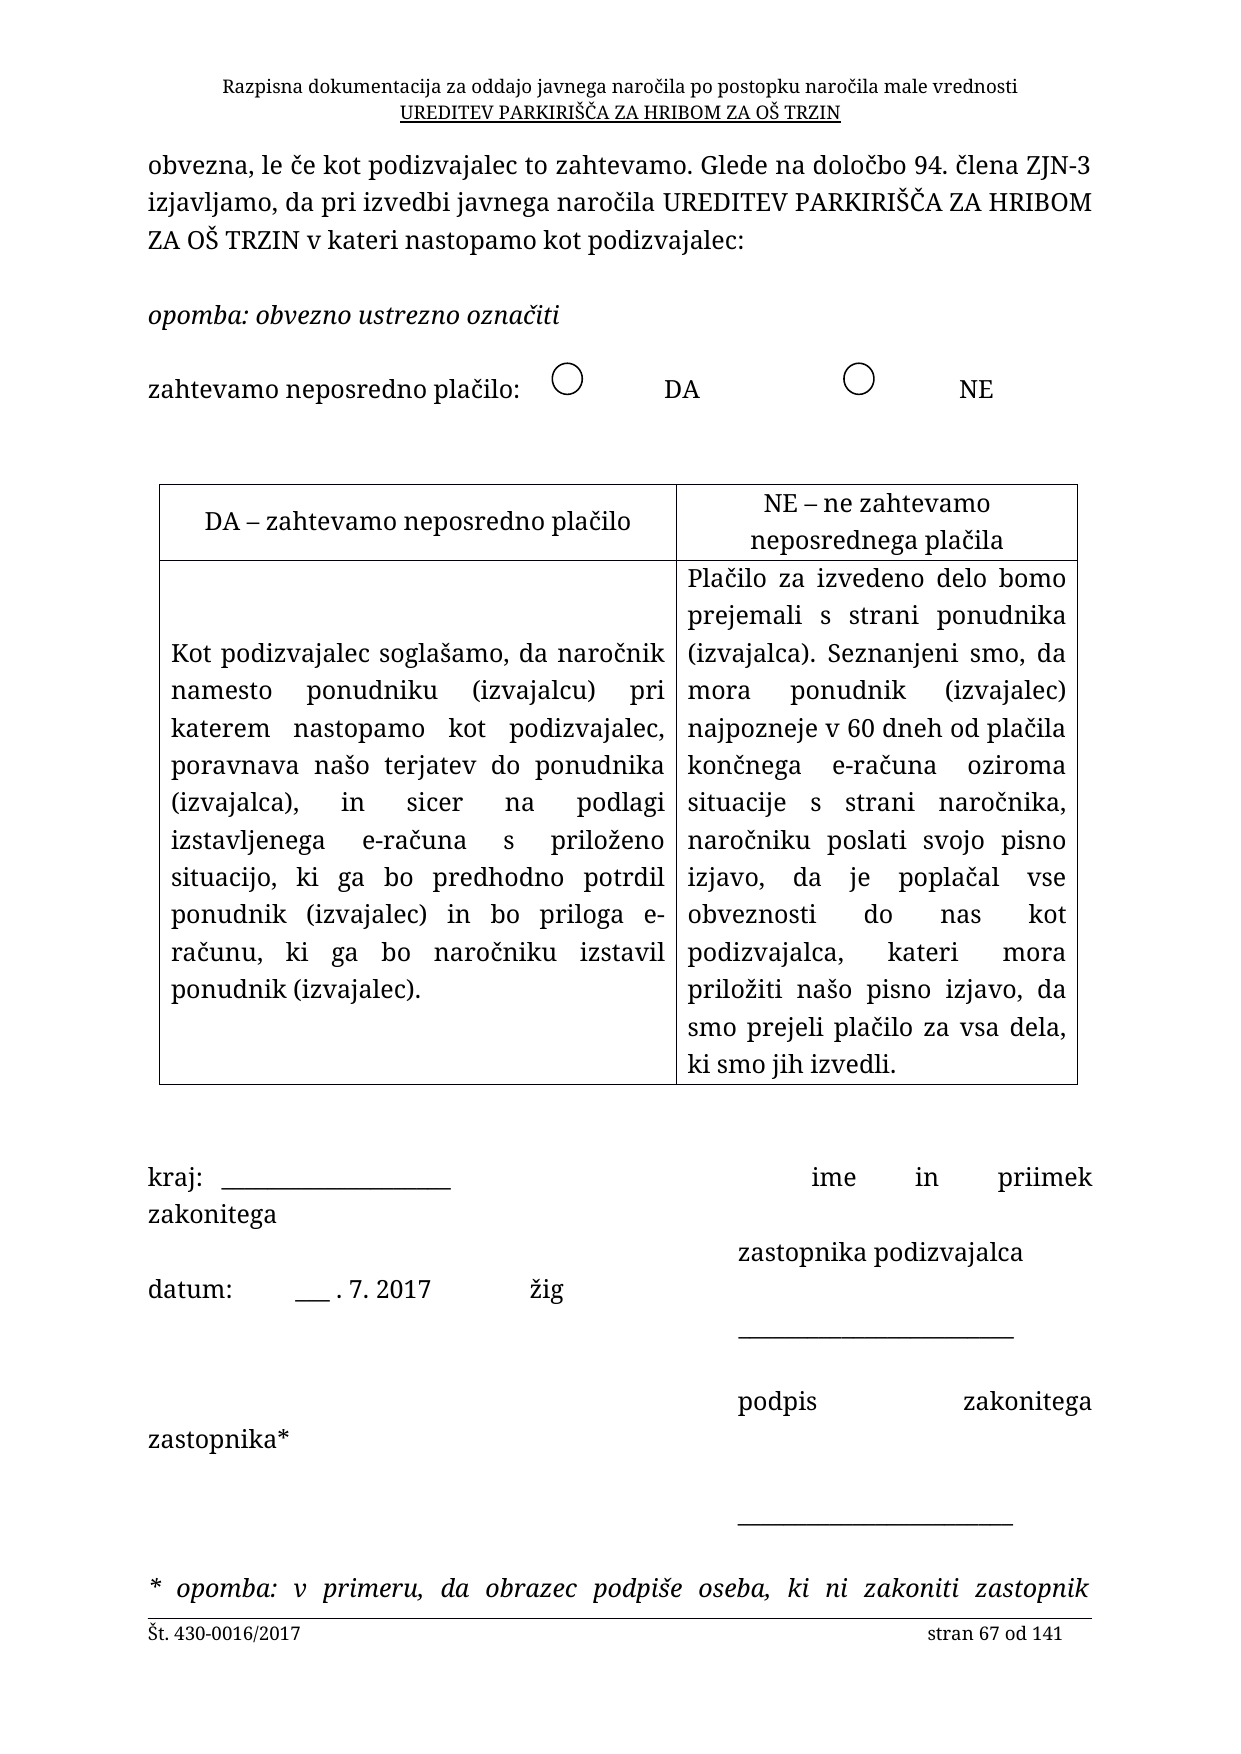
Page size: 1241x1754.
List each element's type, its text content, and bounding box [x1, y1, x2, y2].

table_header NE – ne zahtevamo neposrednega plačila [677, 485, 1077, 559]
text zastopnika podizvajalca [148, 1234, 1092, 1268]
text ________________________ [148, 1496, 1092, 1530]
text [148, 148, 1092, 257]
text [148, 1571, 1092, 1605]
table_cell Plačilo za izvedeno delo bomo prejemali s strani ponudnika (izvajalca). Seznanjeni smo, da mora ponudnik (izvajalec) najpozneje v 60 dneh od plačila končnega e-računa oziroma situacije s strani naročnika, naročniku poslati svojo pisno izjavo, da je poplačal vse obveznosti do nas kot podizvajalca, kateri mora priložiti našo pisno izjavo, da smo prejeli plačilo za vsa dela, ki smo jih izvedli. [677, 561, 1077, 1084]
text zahtevamo neposredno plačilo: DA NE [148, 372, 1092, 406]
text datum: ___ . 7. 2017 žig [148, 1272, 1092, 1306]
text kraj: ____________________ ime in priimek zakonitega [148, 1159, 1092, 1231]
text podpis zakonitega zastopnika* [148, 1384, 1092, 1455]
text ________________________ [148, 1309, 1092, 1343]
table_cell Kot podizvajalec soglašamo, da naročnik namesto ponudniku (izvajalcu) pri katerem nastopamo kot podizvajalec, poravnava našo terjatev do ponudnika (izvajalca), in sicer na podlagi izstavljenega e-računa s priloženo situacijo, ki ga bo predhodno potrdil ponudnik (izvajalec) in bo priloga e-računu, ki ga bo naročniku izstavil ponudnik (izvajalec). [160, 561, 676, 1084]
table_header DA – zahtevamo neposredno plačilo [160, 485, 676, 559]
text opomba: obvezno ustrezno označiti [148, 297, 1092, 331]
